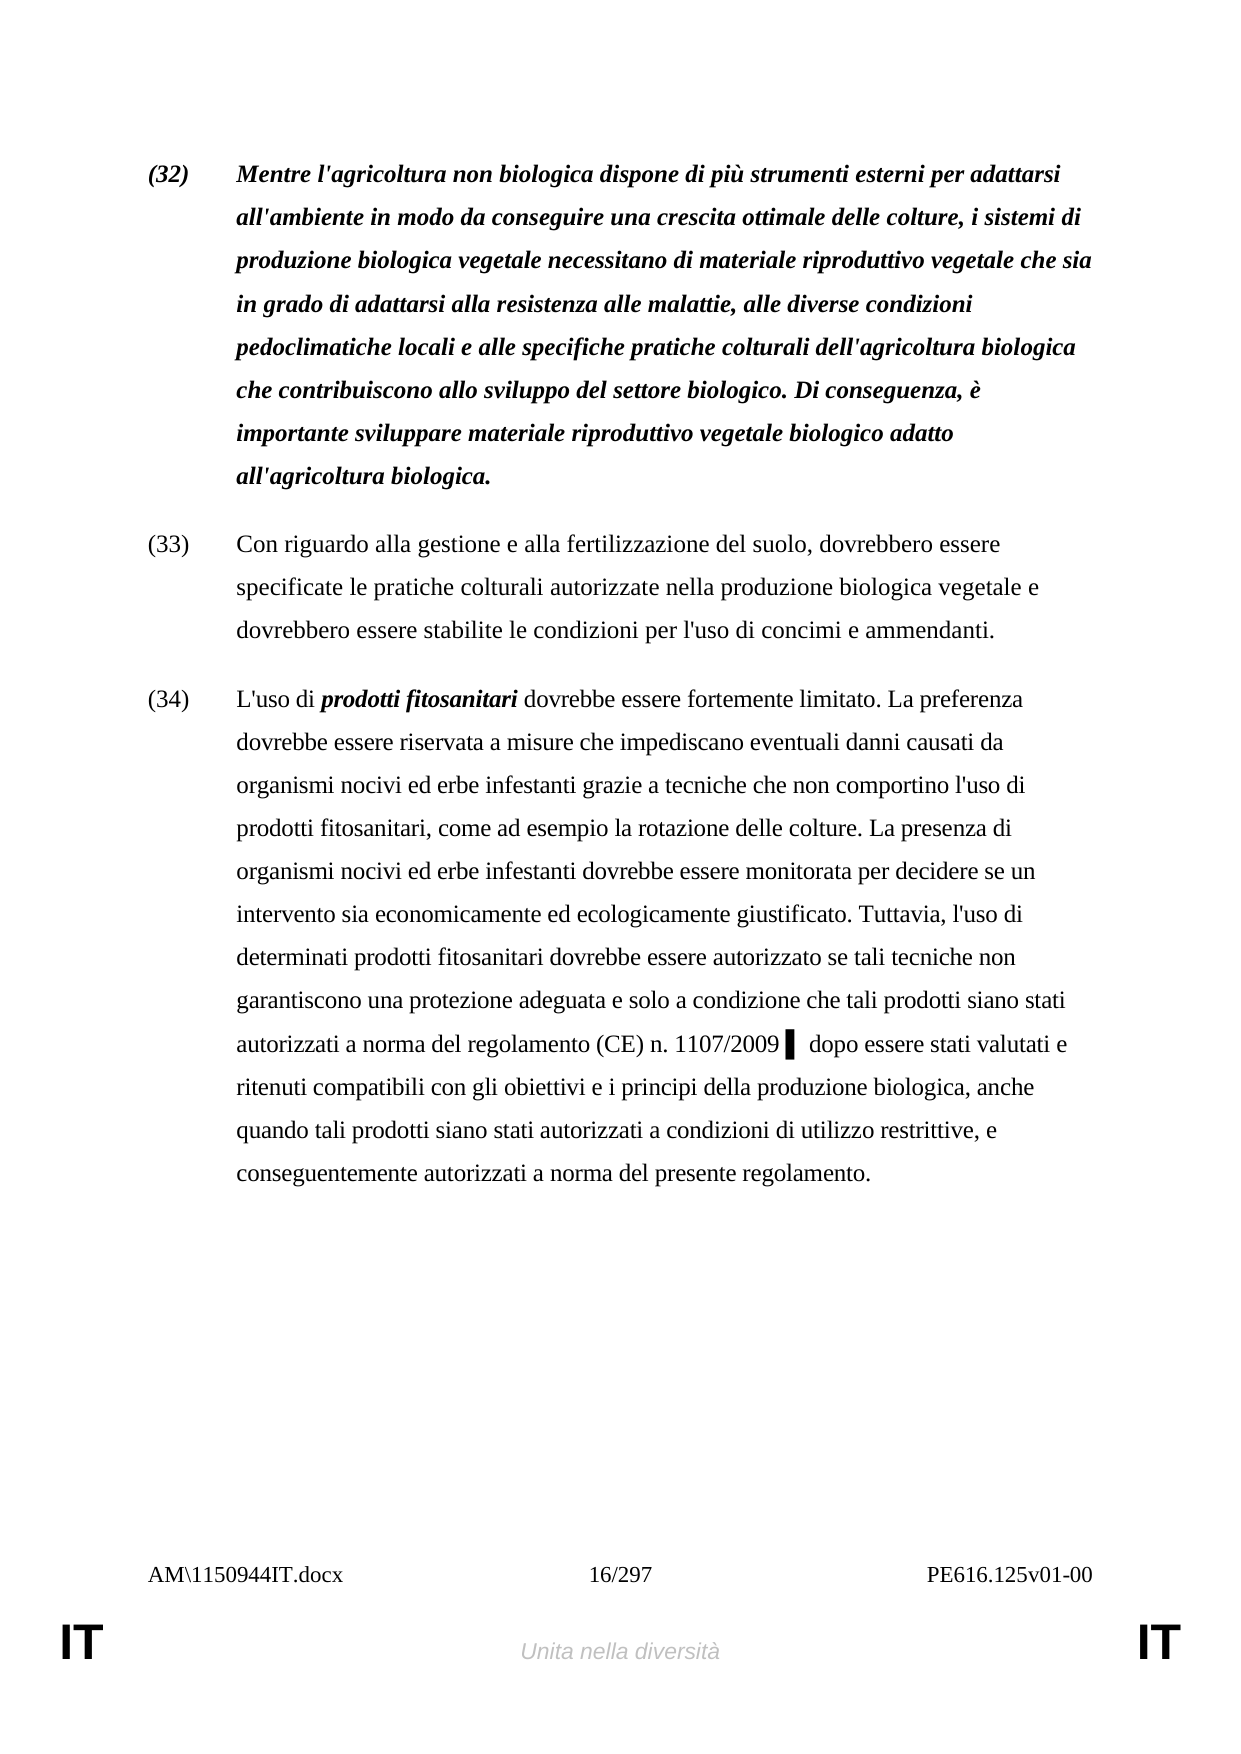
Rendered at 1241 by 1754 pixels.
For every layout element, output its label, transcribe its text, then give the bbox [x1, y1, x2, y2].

text (32) Mentre l'agricoltura non biologica dispone di più strumenti esterni per adattarsi all'ambiente in modo da conseguire una crescita ottimale delle colture, i sistemi di produzione biologica vegetale necessitano di materiale riproduttivo vegetale che sia in grado di adattarsi alla resistenza alle malattie, alle diverse condizioni pedoclimatiche locali e alle specifiche pratiche colturali dell'agricoltura biologica che contribuiscono allo sviluppo del settore biologico. Di conseguenza, è importante sviluppare materiale riproduttivo vegetale biologico adatto all'agricoltura biologica. [148, 159, 1092, 490]
text (33) Con riguardo alla gestione e alla fertilizzazione del suolo, dovrebbero essere specificate le pratiche colturali autorizzate nella produzione biologica vegetale e dovrebbero essere stabilite le condizioni per l'uso di concimi e ammendanti. [148, 529, 1092, 644]
text (34) L'uso di prodotti fitosanitari dovrebbe essere fortemente limitato. La preferenza dovrebbe essere riservata a misure che impediscano eventuali danni causati da organismi nocivi ed erbe infestanti grazie a tecniche che non comportino l'uso di prodotti fitosanitari, come ad esempio la rotazione delle colture. La presenza di organismi nocivi ed erbe infestanti dovrebbe essere monitorata per decidere se un intervento sia economicamente ed ecologicamente giustificato. Tuttavia, l'uso di determinati prodotti fitosanitari dovrebbe essere autorizzato se tali tecniche non garantiscono una protezione adeguata e solo a condizione che tali prodotti siano stati autorizzati a norma del regolamento (CE) n. 1107/2009 ▌ dopo essere stati valutati e ritenuti compatibili con gli obiettivi e i principi della produzione biologica, anche quando tali prodotti siano stati autorizzati a condizioni di utilizzo restrittive, e conseguentemente autorizzati a norma del presente regolamento. [148, 684, 1092, 1187]
